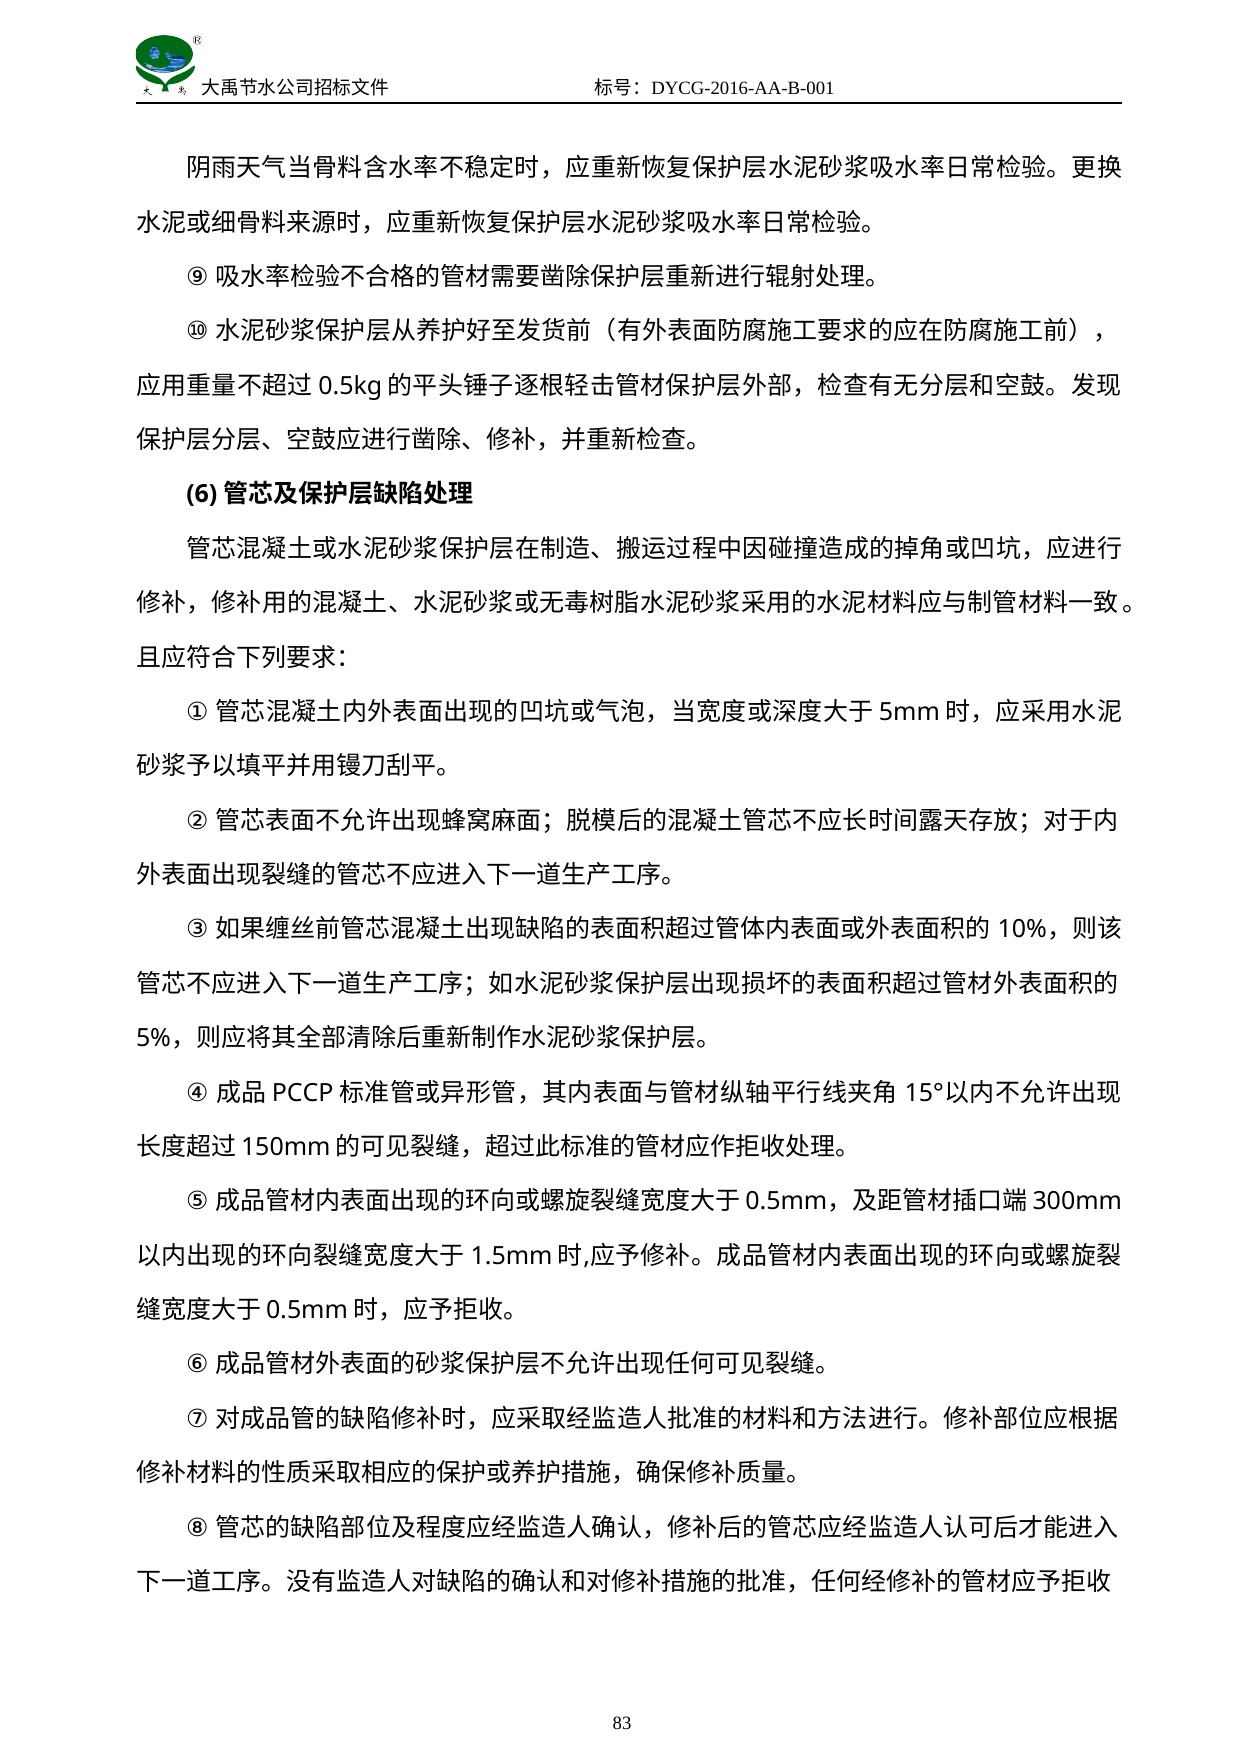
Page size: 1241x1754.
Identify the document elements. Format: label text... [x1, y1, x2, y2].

text ④ 成品PCCP标准管或异形管，其内表面与管材纵轴平行线夹角15°以内不允许出现长度超过150mm的可见裂缝，超过此标准的管材应作拒收处理。 [136, 1072, 1122, 1163]
text 阴雨天气当骨料含水率不稳定时，应重新恢复保护层水泥砂浆吸水率日常检验。更换水泥或细骨料来源时，应重新恢复保护层水泥砂浆吸水率日常检验。 [136, 148, 1122, 238]
text ① 管芯混凝土内外表面出现的凹坑或气泡，当宽度或深度大于5mm时，应采用水泥砂浆予以填平并用镘刀刮平。 [136, 691, 1122, 782]
text ⑩ 水泥砂浆保护层从养护好至发货前（有外表面防腐施工要求的应在防腐施工前），应用重量不超过0.5kg的平头锤子逐根轻击管材保护层外部，检查有无分层和空鼓。发现保护层分层、空鼓应进行凿除、修补，并重新检查。 [136, 311, 1122, 456]
text ⑤ 成品管材内表面出现的环向或螺旋裂缝宽度大于0.5mm，及距管材插口端300mm以内出现的环向裂缝宽度大于1.5mm时,应予修补。成品管材内表面出现的环向或螺旋裂缝宽度大于0.5mm时，应予拒收。 [136, 1181, 1122, 1326]
text ② 管芯表面不允许出现蜂窝麻面；脱模后的混凝土管芯不应长时间露天存放；对于内外表面出现裂缝的管芯不应进入下一道生产工序。 [136, 800, 1122, 891]
text ⑧ 管芯的缺陷部位及程度应经监造人确认，修补后的管芯应经监造人认可后才能进入下一道工序。没有监造人对缺陷的确认和对修补措施的批准，任何经修补的管材应予拒收 [136, 1507, 1122, 1598]
picture [135, 35, 202, 95]
text (6) 管芯及保护层缺陷处理 [136, 474, 1122, 510]
text 管芯混凝土或水泥砂浆保护层在制造、搬运过程中因碰撞造成的掉角或凹坑，应进行修补，修补用的混凝土、水泥砂浆或无毒树脂水泥砂浆采用的水泥材料应与制管材料一致。且应符合下列要求： [136, 528, 1122, 673]
text ⑥ 成品管材外表面的砂浆保护层不允许出现任何可见裂缝。 [136, 1344, 1122, 1380]
text ⑦ 对成品管的缺陷修补时，应采取经监造人批准的材料和方法进行。修补部位应根据修补材料的性质采取相应的保护或养护措施，确保修补质量。 [136, 1398, 1122, 1489]
text ③ 如果缠丝前管芯混凝土出现缺陷的表面积超过管体内表面或外表面积的10%，则该管芯不应进入下一道生产工序；如水泥砂浆保护层出现损坏的表面积超过管材外表面积的5%，则应将其全部清除后重新制作水泥砂浆保护层。 [136, 909, 1122, 1054]
text ⑨ 吸水率检验不合格的管材需要凿除保护层重新进行辊射处理。 [136, 256, 1122, 293]
